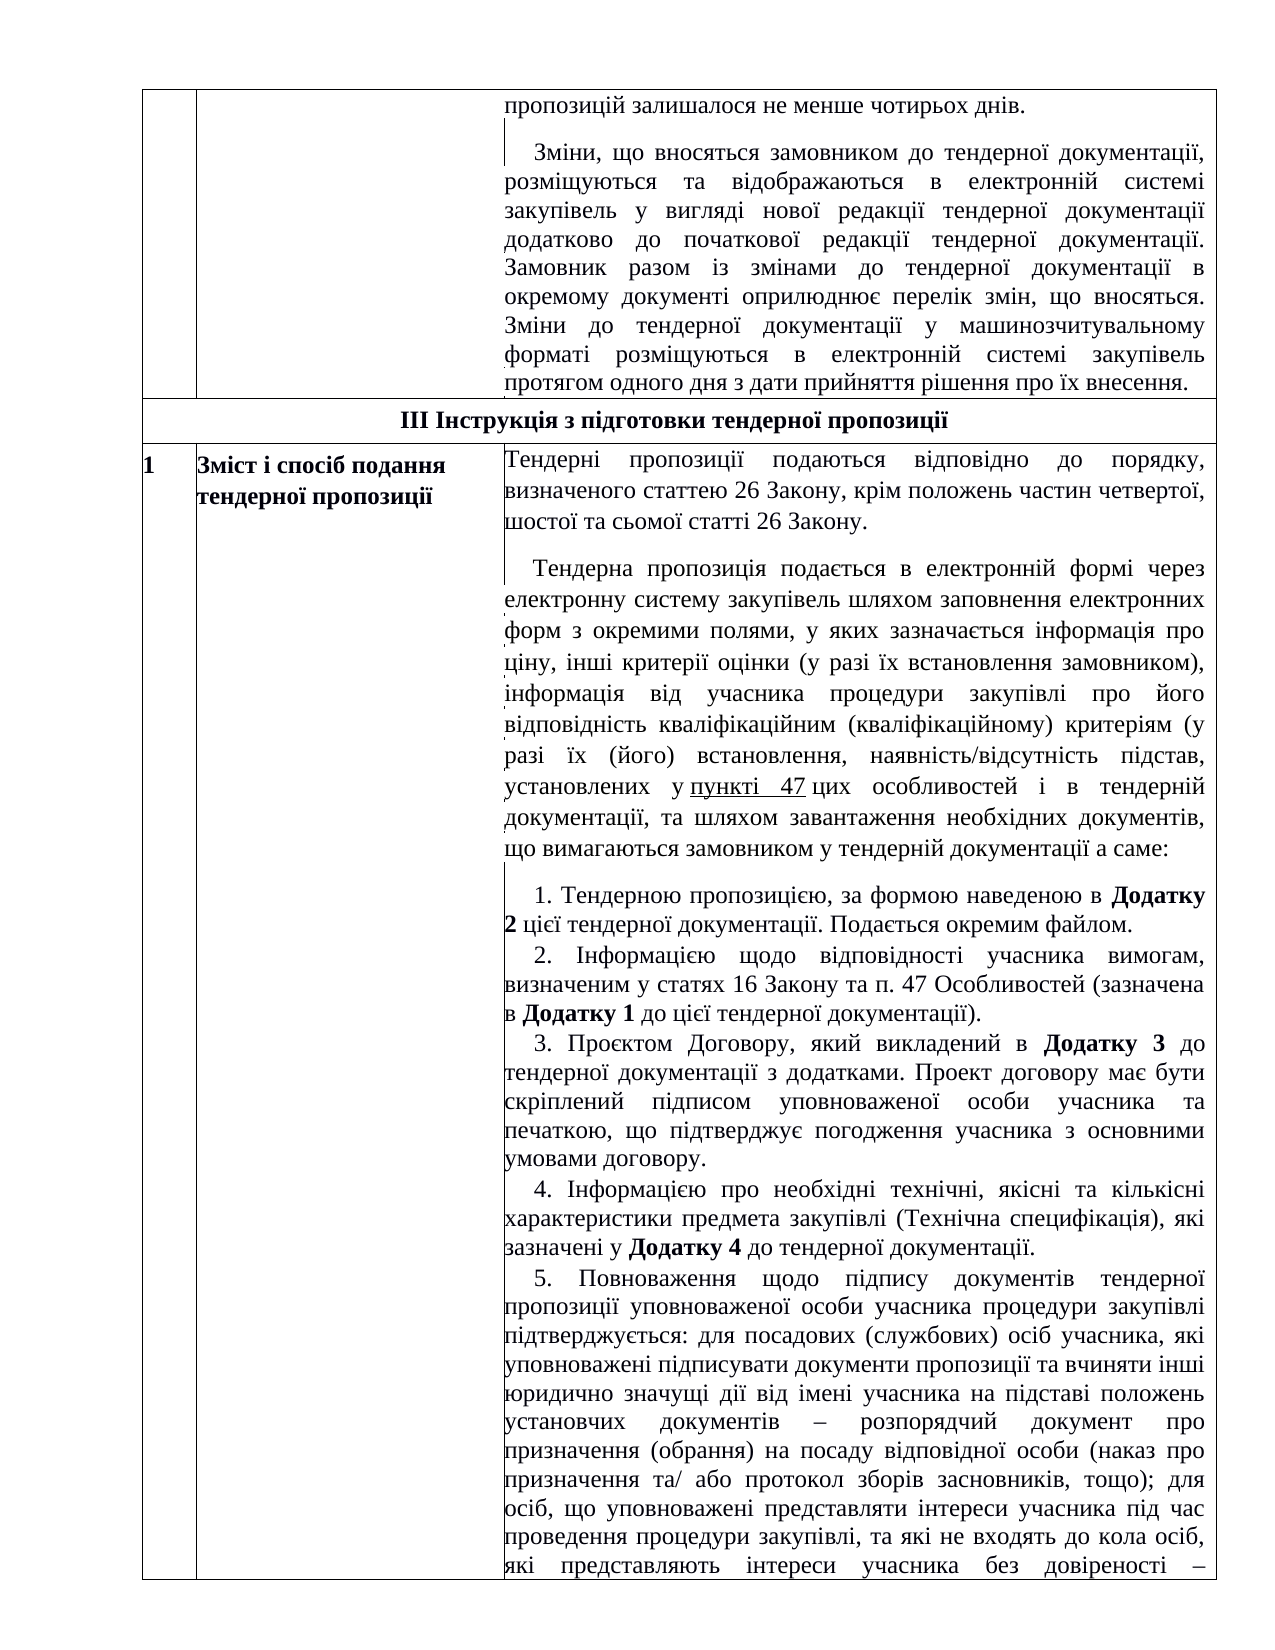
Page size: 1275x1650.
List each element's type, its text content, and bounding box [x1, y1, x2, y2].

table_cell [505, 444, 1216, 1579]
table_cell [197, 444, 504, 1579]
table_cell 1 [143, 444, 196, 1579]
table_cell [197, 90, 504, 398]
table_cell 2 [143, 90, 196, 398]
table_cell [505, 90, 1216, 398]
table_cell ІІІ Інструкція з підготовки тендерної пропозиції [143, 399, 1216, 443]
